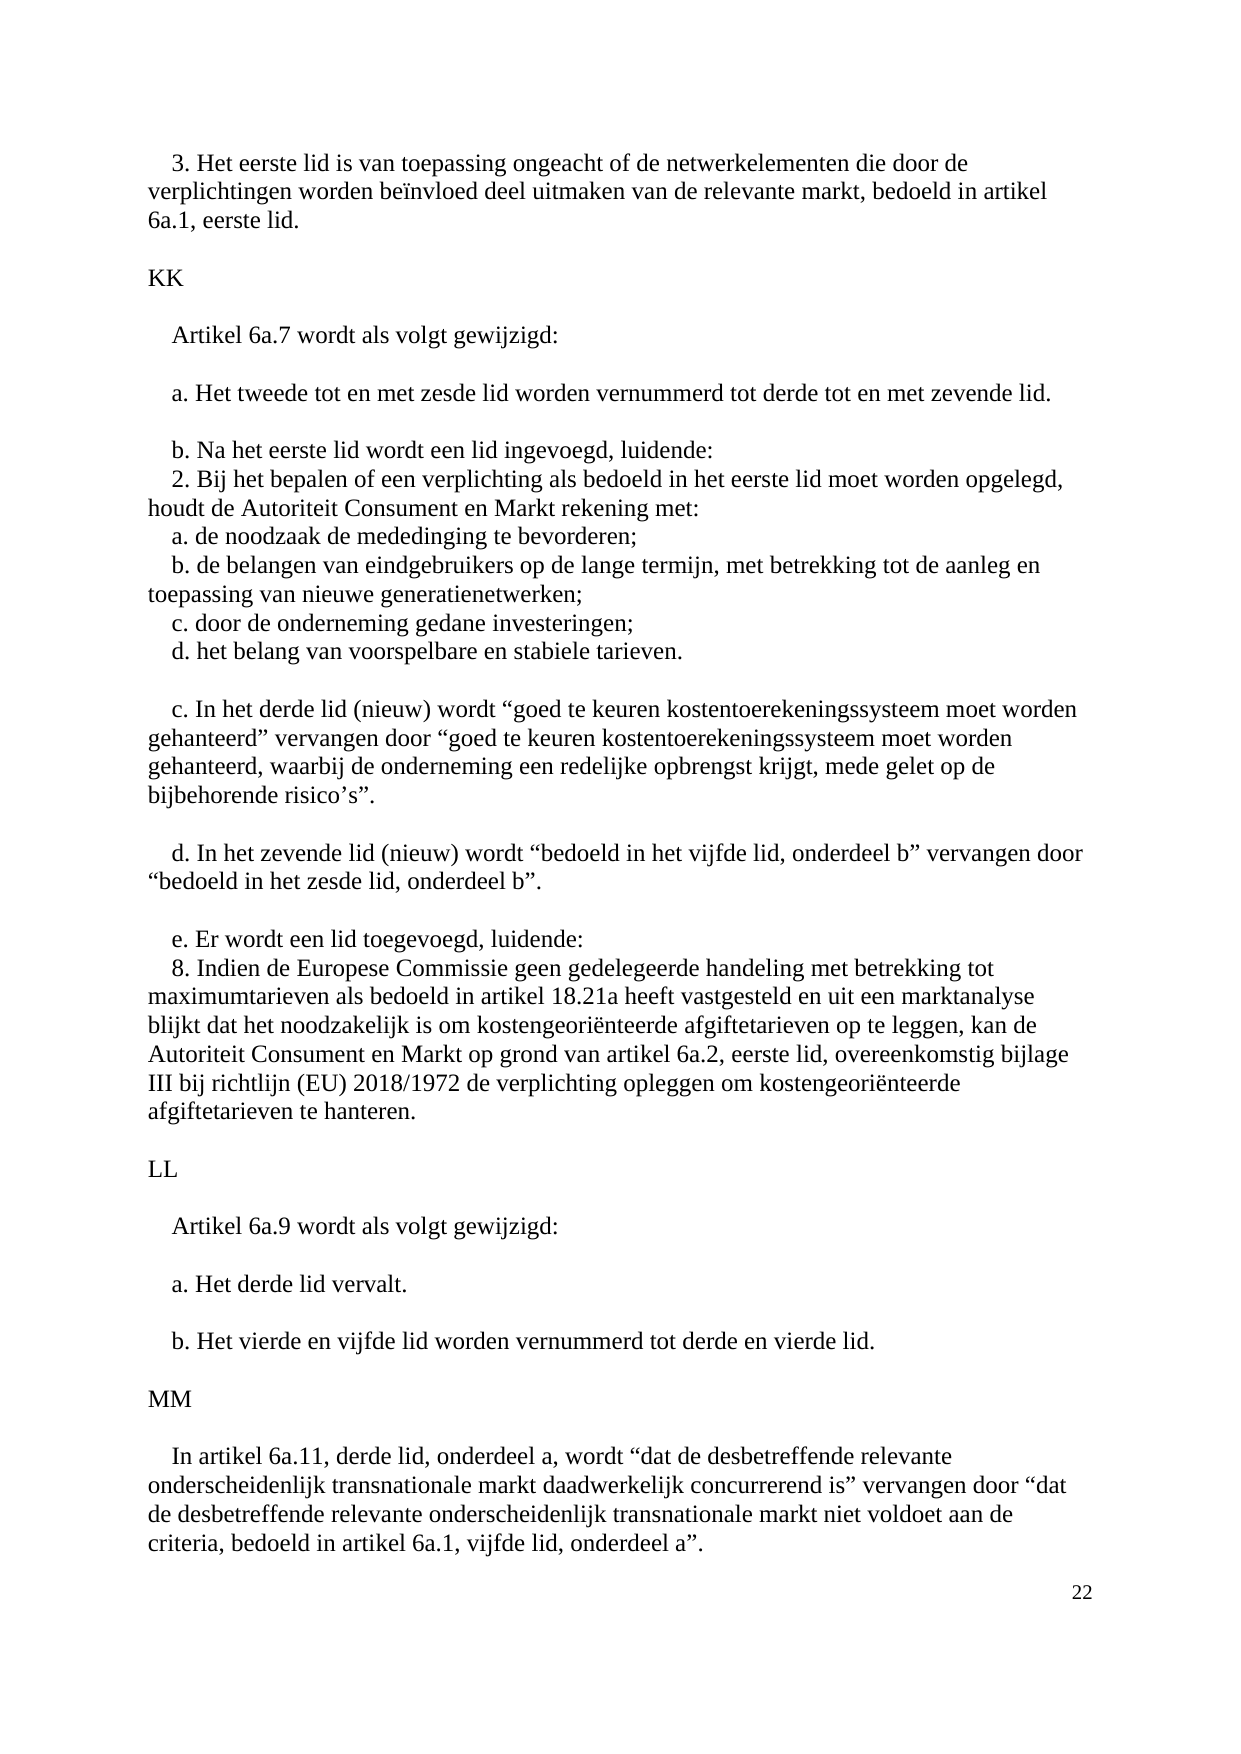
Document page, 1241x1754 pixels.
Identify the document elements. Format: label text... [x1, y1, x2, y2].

text a. Het tweede tot en met zesde lid worden vernummerd tot derde tot en met zevende lid. [148, 378, 1092, 406]
text KK [148, 263, 1092, 291]
text a. de noodzaak de mededinging te bevorderen; [148, 521, 1092, 550]
text a. Het derde lid vervalt. [148, 1269, 1092, 1298]
text d. het belang van voorspelbare en stabiele tarieven. [148, 636, 1092, 665]
text LL [148, 1154, 1092, 1183]
text c. In het derde lid (nieuw) wordt “goed te keuren kostentoerekeningssysteem moet worden gehanteerd” vervangen door “goed te keuren kostentoerekeningssysteem moet worden gehanteerd, waarbij de onderneming een redelijke opbrengst krijgt, mede gelet op de bijbehorende risico’s”. [148, 694, 1092, 809]
text e. Er wordt een lid toegevoegd, luidende: [148, 924, 1092, 953]
text b. de belangen van eindgebruikers op de lange termijn, met betrekking tot de aanleg en toepassing van nieuwe generatienetwerken; [148, 550, 1092, 608]
text b. Het vierde en vijfde lid worden vernummerd tot derde en vierde lid. [148, 1326, 1092, 1355]
text c. door de onderneming gedane investeringen; [148, 608, 1092, 636]
text b. Na het eerste lid wordt een lid ingevoegd, luidende: [148, 435, 1092, 464]
text d. In het zevende lid (nieuw) wordt “bedoeld in het vijfde lid, onderdeel b” vervangen door “bedoeld in het zesde lid, onderdeel b”. [148, 838, 1092, 895]
text Artikel 6a.7 wordt als volgt gewijzigd: [148, 320, 1092, 349]
text 3. Het eerste lid is van toepassing ongeacht of de netwerkelementen die door de verplichtingen worden beïnvloed deel uitmaken van de relevante markt, bedoeld in artikel 6a.1, eerste lid. [148, 148, 1092, 234]
text MM [148, 1384, 1092, 1413]
text Artikel 6a.9 wordt als volgt gewijzigd: [148, 1211, 1092, 1240]
text In artikel 6a.11, derde lid, onderdeel a, wordt “dat de desbetreffende relevante onderscheidenlijk transnationale markt daadwerkelijk concurrerend is” vervangen door “dat de desbetreffende relevante onderscheidenlijk transnationale markt niet voldoet aan de criteria, bedoeld in artikel 6a.1, vijfde lid, onderdeel a”. [148, 1441, 1092, 1556]
text 8. Indien de Europese Commissie geen gedelegeerde handeling met betrekking tot maximumtarieven als bedoeld in artikel 18.21a heeft vastgesteld en uit een marktanalyse blijkt dat het noodzakelijk is om kostengeoriënteerde afgiftetarieven op te leggen, kan de Autoriteit Consument en Markt op grond van artikel 6a.2, eerste lid, overeenkomstig bijlage III bij richtlijn (EU) 2018/1972 de verplichting opleggen om kostengeoriënteerde afgiftetarieven te hanteren. [148, 953, 1092, 1125]
text 2. Bij het bepalen of een verplichting als bedoeld in het eerste lid moet worden opgelegd, houdt de Autoriteit Consument en Markt rekening met: [148, 464, 1092, 521]
